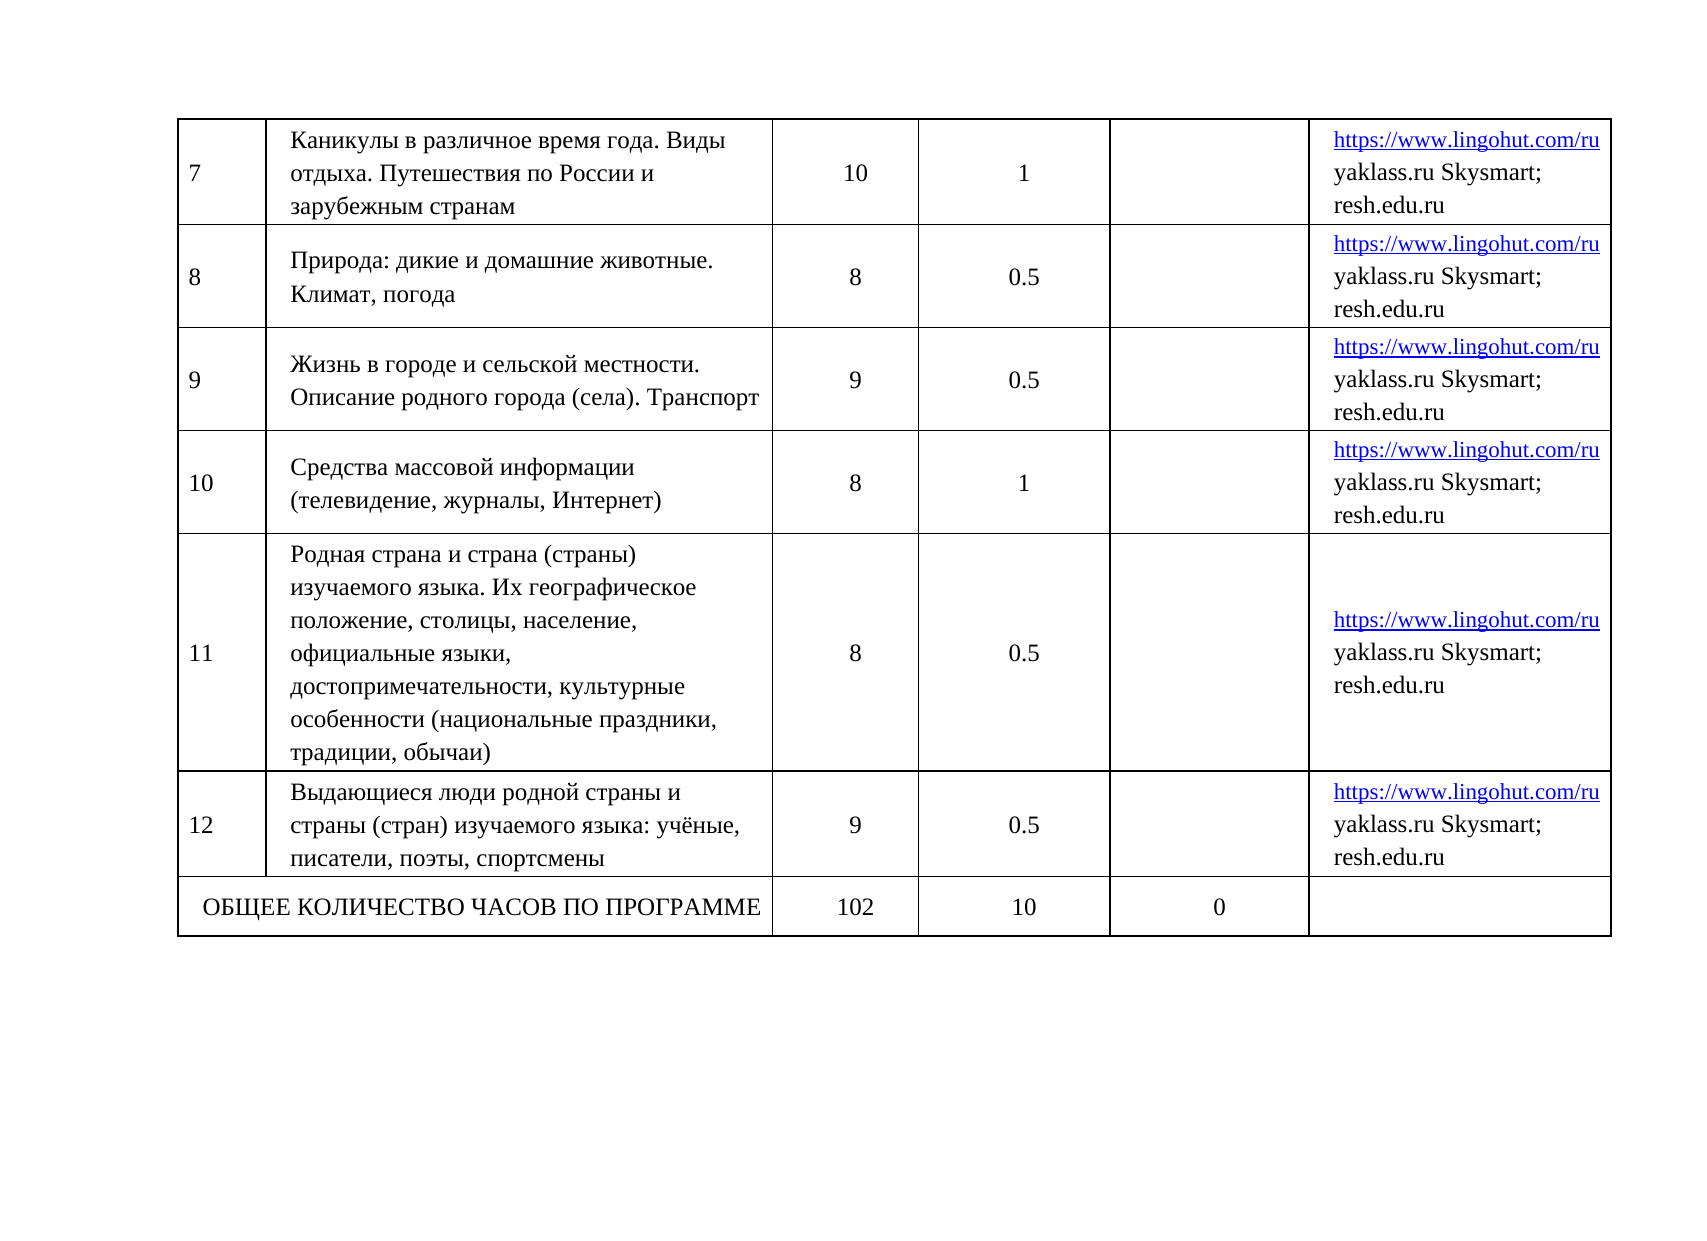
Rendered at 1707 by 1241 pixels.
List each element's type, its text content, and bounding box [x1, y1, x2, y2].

table_cell 8 [179, 225, 265, 327]
table_cell 8 [773, 225, 918, 327]
table_cell 0.5 [919, 225, 1109, 327]
table_cell 0 [1111, 877, 1308, 935]
table_cell https://www.lingohut.com/ru yaklass.ru Skysmart; resh.edu.ru [1310, 534, 1610, 770]
table_cell [1111, 328, 1308, 429]
table_cell Жизнь в городе и сельской местности. Описание родного города (села). Транспорт [267, 328, 772, 429]
table_cell Родная страна и страна (страны) изучаемого языка. Их географическое положение, столицы, население, официальные языки, достопримечательности, культурные особенности (национальные праздники, традиции, обычаи) [267, 534, 772, 770]
table_cell Природа: дикие и домашние животные. Климат, погода [267, 225, 772, 327]
table_cell 102 [773, 877, 918, 935]
table_cell 12 [179, 772, 265, 876]
table_cell https://www.lingohut.com/ru yaklass.ru Skysmart; resh.edu.ru [1310, 328, 1610, 429]
table_cell 8 [773, 431, 918, 533]
table_cell 11 [179, 534, 265, 770]
table_cell Средства массовой информации (телевидение, журналы, Интернет) [267, 431, 772, 533]
table_cell [1111, 772, 1308, 876]
table_cell 0.5 [919, 772, 1109, 876]
table_cell 0.5 [919, 534, 1109, 770]
table_cell [1111, 225, 1308, 327]
table_cell [1111, 431, 1308, 533]
table_cell [1111, 120, 1308, 223]
table_cell 1 [919, 431, 1109, 533]
table_cell 9 [773, 328, 918, 429]
table_cell 7 [179, 120, 265, 223]
table_cell 10 [773, 120, 918, 223]
table_cell 10 [179, 431, 265, 533]
table_cell [1111, 534, 1308, 770]
table_cell Каникулы в различное время года. Виды отдыха. Путешествия по России и зарубежным странам [267, 120, 772, 223]
table_cell 8 [773, 534, 918, 770]
table_cell ОБЩЕЕ КОЛИЧЕСТВО ЧАСОВ ПО ПРОГРАММЕ [179, 877, 772, 935]
table_cell https://www.lingohut.com/ru yaklass.ru Skysmart; resh.edu.ru [1310, 772, 1610, 876]
table_cell 1 [919, 120, 1109, 223]
table_cell https://www.lingohut.com/ru yaklass.ru Skysmart; resh.edu.ru [1310, 431, 1610, 533]
table_cell [1310, 877, 1610, 935]
table_cell 0.5 [919, 328, 1109, 429]
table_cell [1310, 120, 1610, 223]
table_cell 9 [773, 772, 918, 876]
table_cell 10 [919, 877, 1109, 935]
table_cell Выдающиеся люди родной страны и страны (стран) изучаемого языка: учёные, писатели, поэты, спортсмены [267, 772, 772, 876]
table_cell https://www.lingohut.com/ru yaklass.ru Skysmart; resh.edu.ru [1310, 225, 1610, 327]
table_cell 9 [179, 328, 265, 429]
